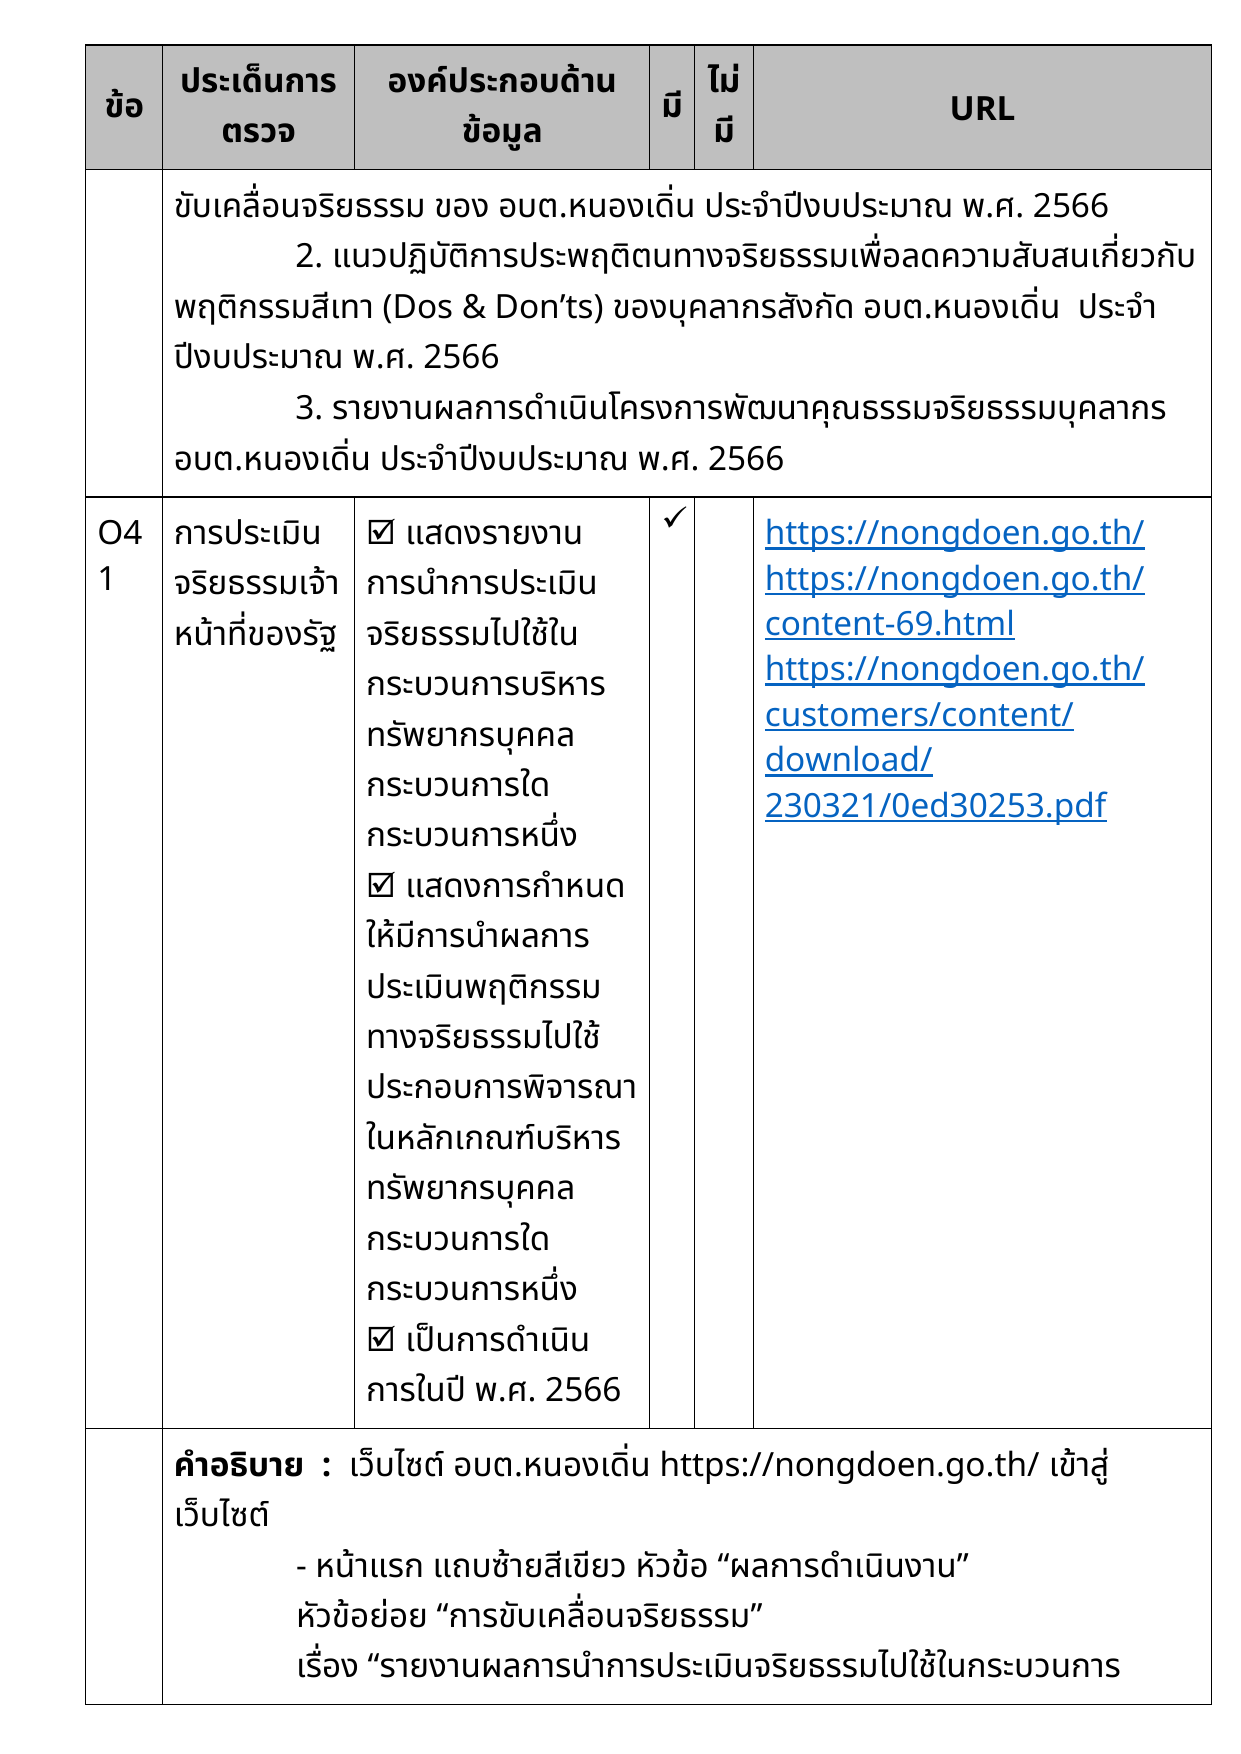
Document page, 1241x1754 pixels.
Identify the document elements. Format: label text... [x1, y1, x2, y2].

table_header ไม่มี [695, 46, 753, 169]
table_cell [86, 170, 162, 496]
table_cell [650, 498, 694, 1428]
table_header มี [650, 46, 694, 169]
table_cell แสดงรายงานการนำการประเมินจริยธรรมไปใช้ในกระบวนการบริหาร ทรัพยากรบุคคล กระบวนการใดกระบวนการหนึ่ง แสดงการกำหนดให้มีการนำผลการประเมินพฤติกรรมทางจริยธรรมไปใช้ ประกอบการพิจารณาในหลักเกณฑ์บริหารทรัพยากรบุคคล กระบวนการใด กระบวนการหนึ่ง เป็นการดำเนินการในปี พ.ศ. 2566 [355, 498, 649, 1428]
table_cell https://nongdoen.go.th/ https://nongdoen.go.th/content-69.html https://nongdoen.go.th/customers/content/download/230321/0ed30253.pdf [754, 498, 1211, 1428]
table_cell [163, 170, 1211, 496]
table_cell [86, 1429, 162, 1704]
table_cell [163, 1429, 1211, 1704]
table_cell [695, 498, 753, 1428]
table_cell O41 [86, 498, 162, 1428]
table_header ข้อ [86, 46, 162, 169]
table_header ประเด็นการตรวจ [163, 46, 354, 169]
table_header องค์ประกอบด้านข้อมูล [355, 46, 649, 169]
table_header URL [754, 46, 1211, 169]
table_cell การประเมินจริยธรรมเจ้าหน้าที่ของรัฐ [163, 498, 354, 1428]
